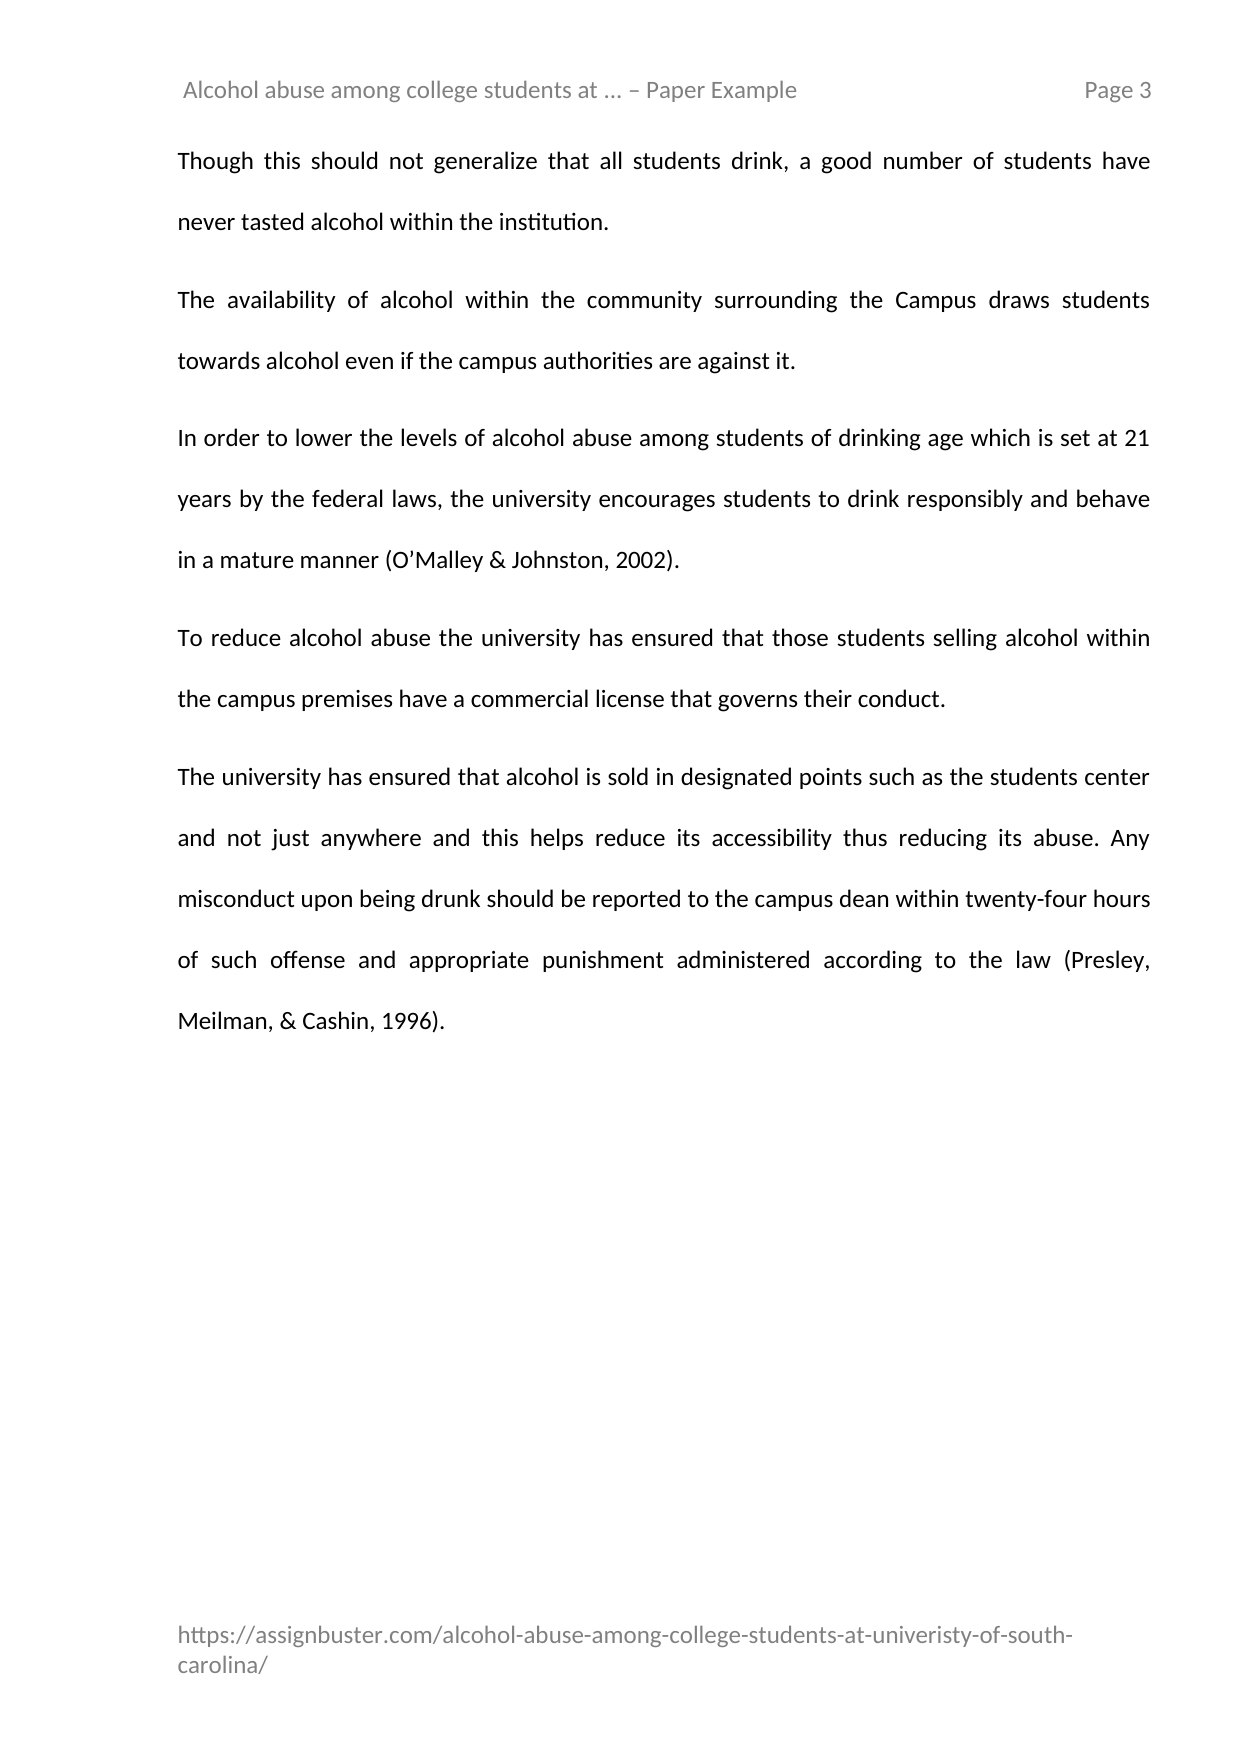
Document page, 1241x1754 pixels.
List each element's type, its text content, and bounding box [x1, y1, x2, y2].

text The university has ensured that alcohol is sold in designated points such as the students center and not just anywhere and this helps reduce its accessibility thus reducing its abuse. Any misconduct upon being drunk should be reported to the campus dean within twenty-four hours of such offense and appropriate punishment administered according to the law (Presley, Meilman, & Cashin, 1996). [177, 761, 1152, 1036]
text In order to lower the levels of alcohol abuse among students of drinking age which is set at 21 years by the federal laws, the university encourages students to drink responsibly and behave in a mature manner (O’Malley & Johnston, 2002). [177, 422, 1152, 575]
text The availability of alcohol within the community surrounding the Campus draws students towards alcohol even if the campus authorities are against it. [177, 284, 1152, 375]
text Though this should not generalize that all students drink, a good number of students have never tasted alcohol within the institution. [177, 145, 1152, 237]
text To reduce alcohol abuse the university has ensured that those students selling alcohol within the campus premises have a commercial license that governs their conduct. [177, 622, 1152, 714]
